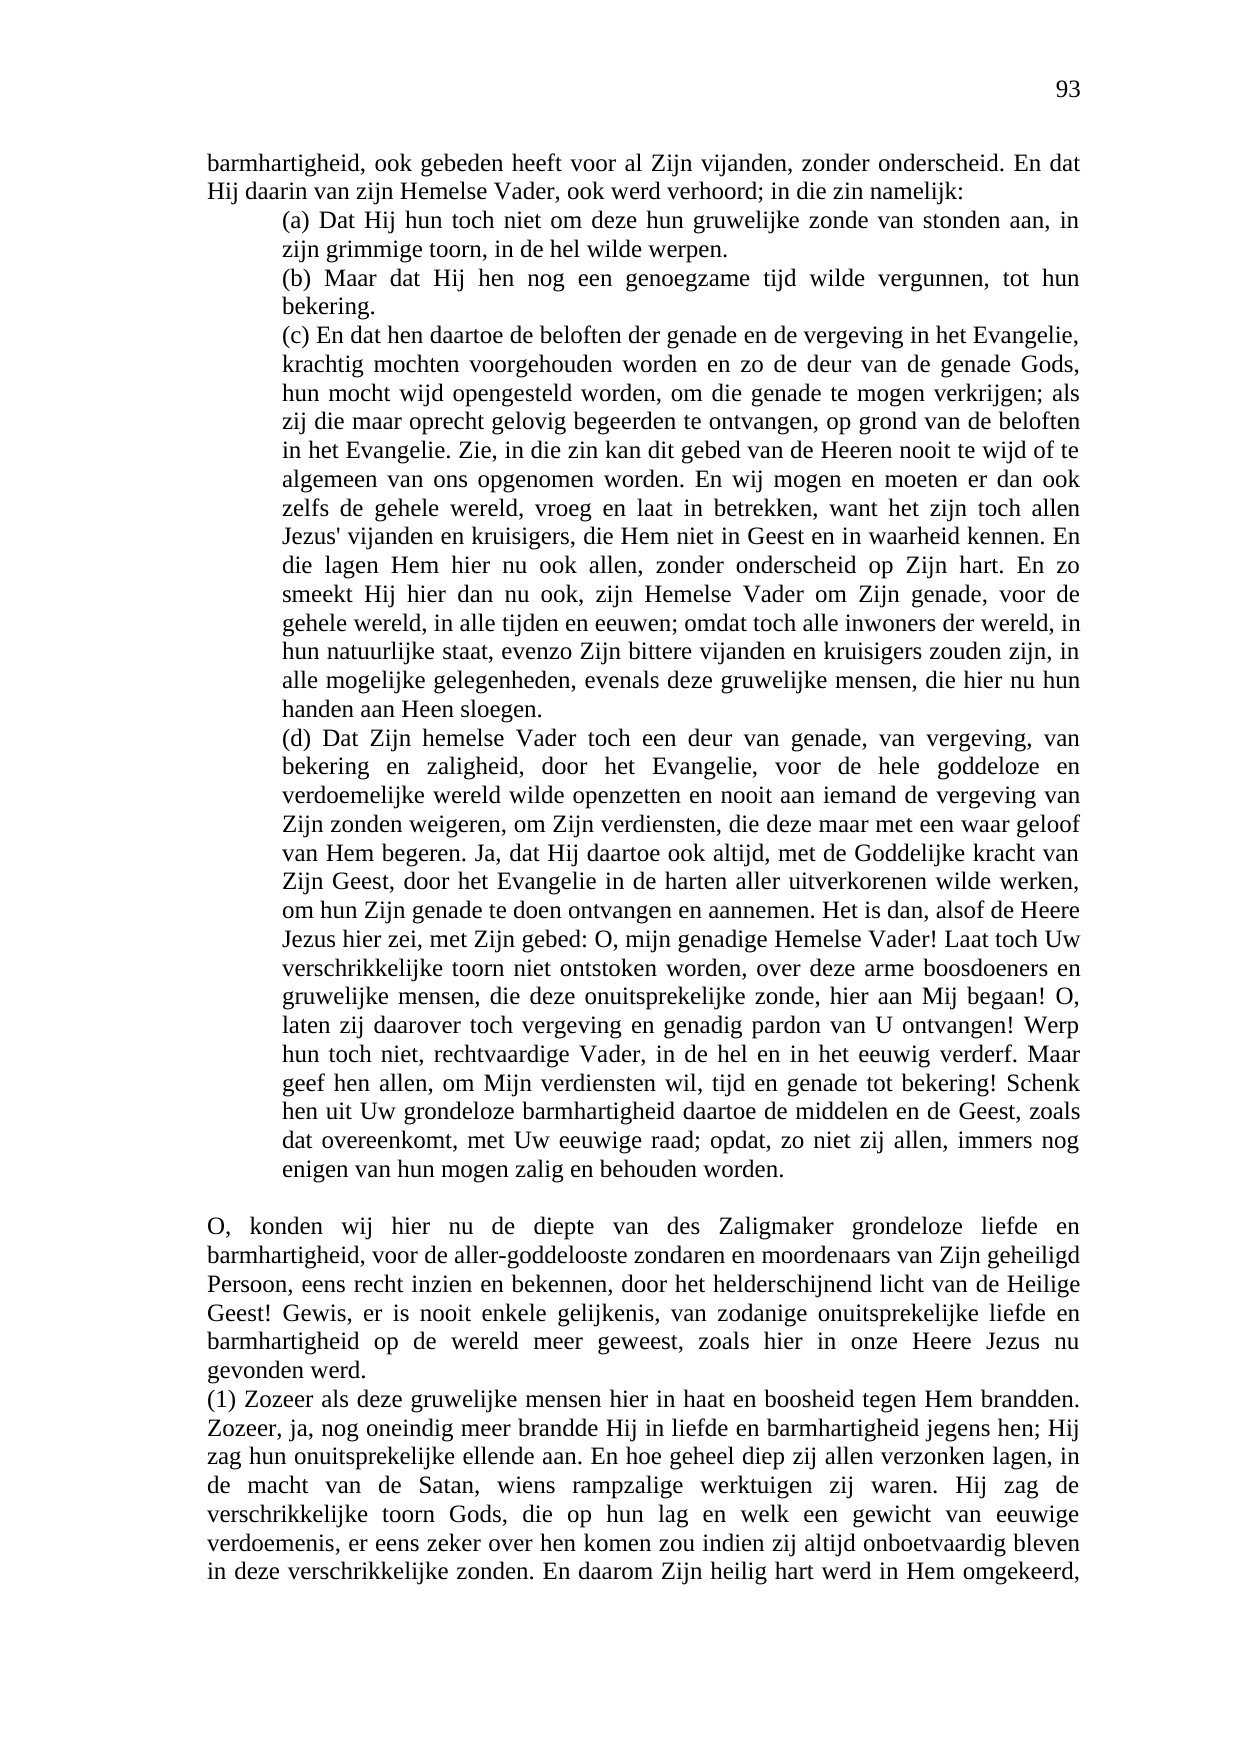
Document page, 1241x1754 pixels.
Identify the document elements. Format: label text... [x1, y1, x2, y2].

text O, konden wij hier nu de diepte van des Zaligmaker grondeloze liefde en barmhartigheid, voor de aller-goddelooste zondaren en moordenaars van Zijn geheiligd Persoon, eens recht inzien en bekennen, door het helderschijnend licht van de Heilige Geest! Gewis, er is nooit enkele gelijkenis, van zodanige onuitsprekelijke liefde en barmhartigheid op de wereld meer geweest, zoals hier in onze Heere Jezus nu gevonden werd. [207, 1211, 1081, 1384]
text (c) En dat hen daartoe de beloften der genade en de vergeving in het Evangelie, krachtig mochten voorgehouden worden en zo de deur van de genade Gods, hun mocht wijd opengesteld worden, om die genade te mogen verkrijgen; als zij die maar oprecht gelovig begeerden te ontvangen, op grond van de beloften in het Evangelie. Zie, in die zin kan dit gebed van de Heeren nooit te wijd of te algemeen van ons opgenomen worden. En wij mogen en moeten er dan ook zelfs de gehele wereld, vroeg en laat in betrekken, want het zijn toch allen Jezus' vijanden en kruisigers, die Hem niet in Geest en in waarheid kennen. En die lagen Hem hier nu ook allen, zonder onderscheid op Zijn hart. En zo smeekt Hij hier dan nu ook, zijn Hemelse Vader om Zijn genade, voor de gehele wereld, in alle tijden en eeuwen; omdat toch alle inwoners der wereld, in hun natuurlijke staat, evenzo Zijn bittere vijanden en kruisigers zouden zijn, in alle mogelijke gelegenheden, evenals deze gruwelijke mensen, die hier nu hun handen aan Heen sloegen. [282, 320, 1081, 723]
text (b) Maar dat Hij hen nog een genoegzame tijd wilde vergunnen, tot hun bekering. [282, 263, 1081, 320]
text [207, 1384, 1081, 1585]
text (a) Dat Hij hun toch niet om deze hun gruwelijke zonde van stonden aan, in zijn grimmige toorn, in de hel wilde werpen. [282, 205, 1081, 263]
text (d) Dat Zijn hemelse Vader toch een deur van genade, van vergeving, van bekering en zaligheid, door het Evangelie, voor de hele goddeloze en verdoemelijke wereld wilde openzetten en nooit aan iemand de vergeving van Zijn zonden weigeren, om Zijn verdiensten, die deze maar met een waar geloof van Hem begeren. Ja, dat Hij daartoe ook altijd, met de Goddelijke kracht van Zijn Geest, door het Evangelie in de harten aller uitverkorenen wilde werken, om hun Zijn genade te doen ontvangen en aannemen. Het is dan, alsof de Heere Jezus hier zei, met Zijn gebed: O, mijn genadige Hemelse Vader! Laat toch Uw verschrikkelijke toorn niet ontstoken worden, over deze arme boosdoeners en gruwelijke mensen, die deze onuitsprekelijke zonde, hier aan Mij begaan! O, laten zij daarover toch vergeving en genadig pardon van U ontvangen! Werp hun toch niet, rechtvaardige Vader, in de hel en in het eeuwig verderf. Maar geef hen allen, om Mijn verdiensten wil, tijd en genade tot bekering! Schenk hen uit Uw grondeloze barmhartigheid daartoe de middelen en de Geest, zoals dat overeenkomt, met Uw eeuwige raad; opdat, zo niet zij allen, immers nog enigen van hun mogen zalig en behouden worden. [282, 723, 1081, 1183]
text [207, 148, 1081, 205]
